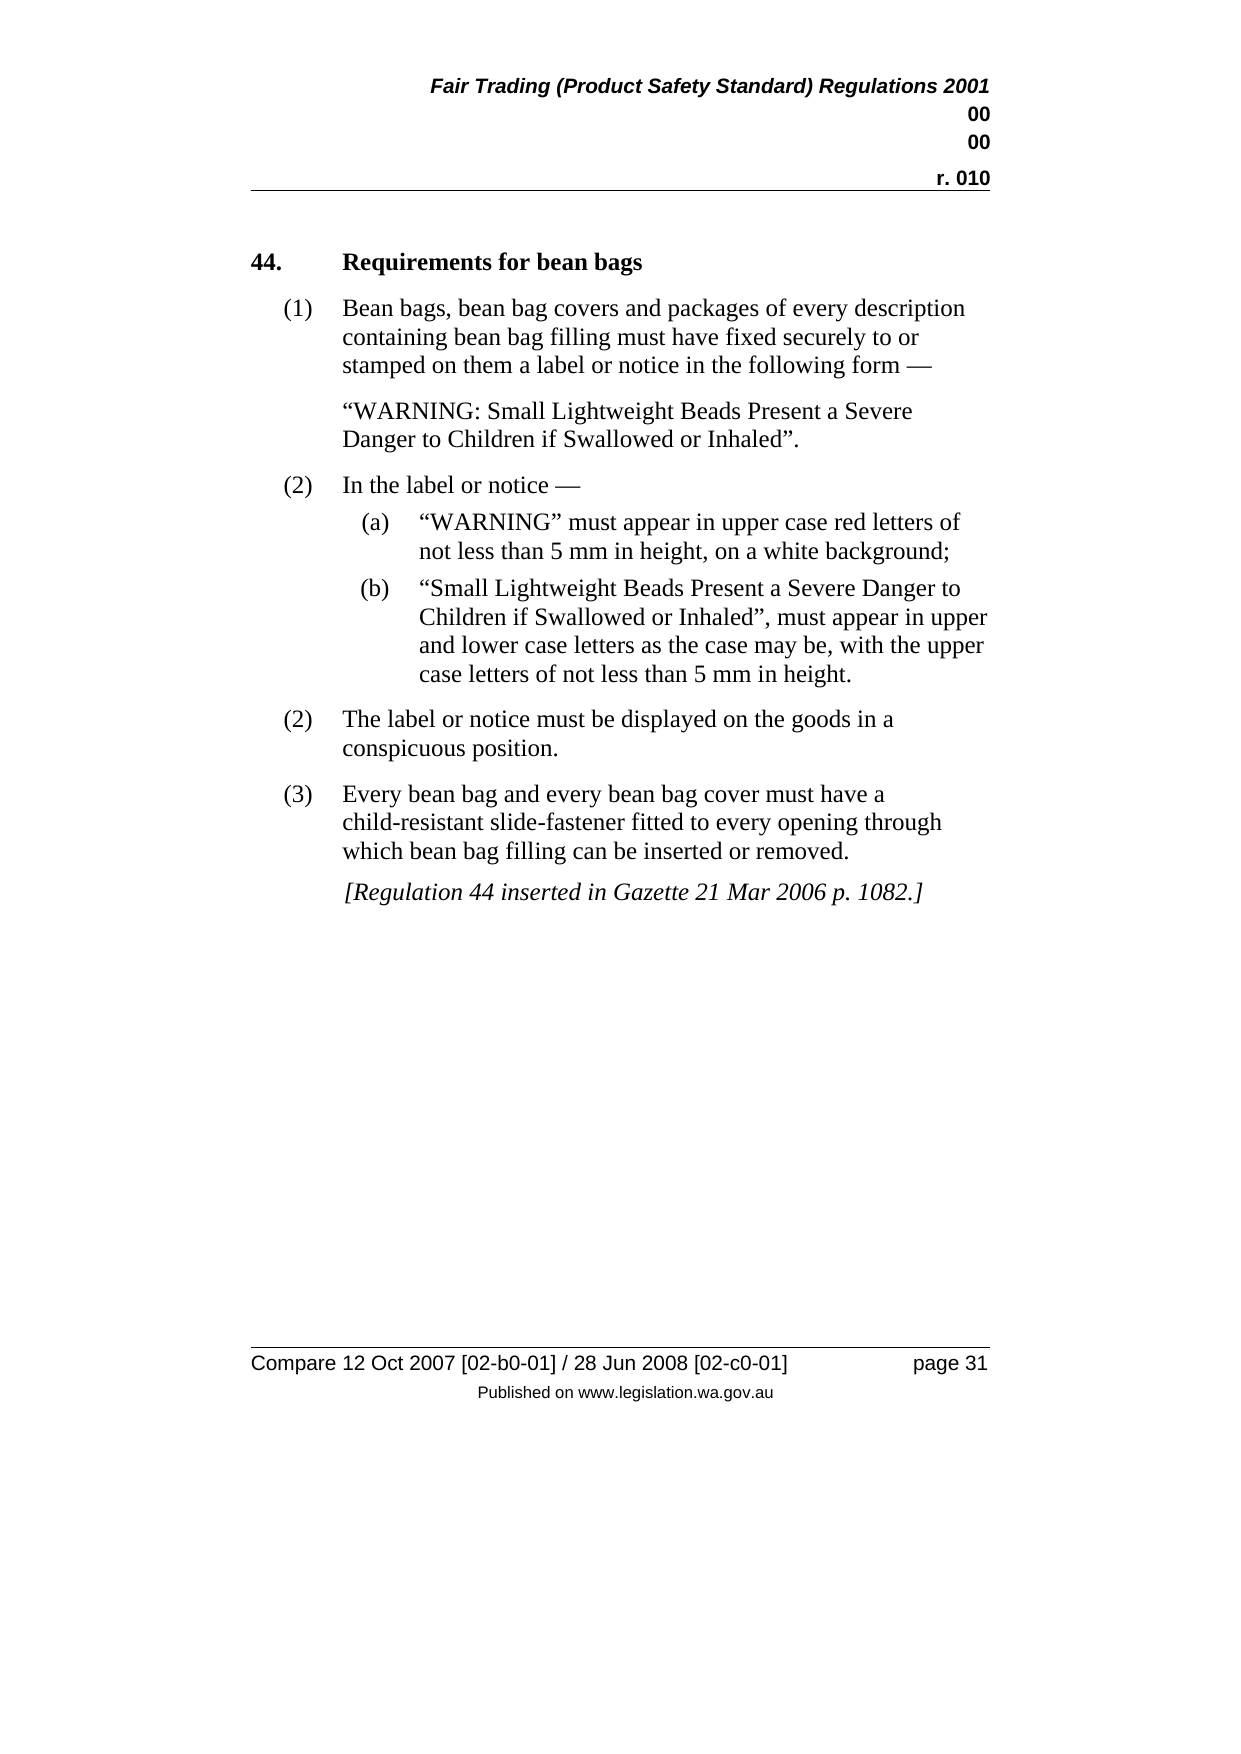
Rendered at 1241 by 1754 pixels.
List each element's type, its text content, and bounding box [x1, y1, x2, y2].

text (b) “Small Lightweight Beads Present a Severe Danger to Children if Swallowed or Inhaled”, must appear in upper and lower case letters as the case may be, with the upper case letters of not less than 5 mm in height. [251, 573, 990, 688]
text “WARNING: Small Lightweight Beads Present a Severe Danger to Children if Swallowed or Inhaled”. [251, 396, 990, 453]
text (3) Every bean bag and every bean bag cover must have a child-resistant slide-fastener fitted to every opening through which bean bag filling can be inserted or removed. [251, 779, 990, 865]
text (2) In the label or notice — [251, 470, 990, 499]
text (a) “WARNING” must appear in upper case red letters of not less than 5 mm in height, on a white background; [251, 507, 990, 564]
text (2) The label or notice must be displayed on the goods in a conspicuous position. [251, 704, 990, 762]
text [Regulation 44 inserted in Gazette 21 Mar 2006 p. 1082.] [251, 877, 990, 906]
text (1) Bean bags, bean bag covers and packages of every description containing bean bag filling must have fixed securely to or stamped on them a label or notice in the following form — [251, 293, 990, 379]
subtitle 44. Requirements for bean bags [251, 247, 990, 276]
